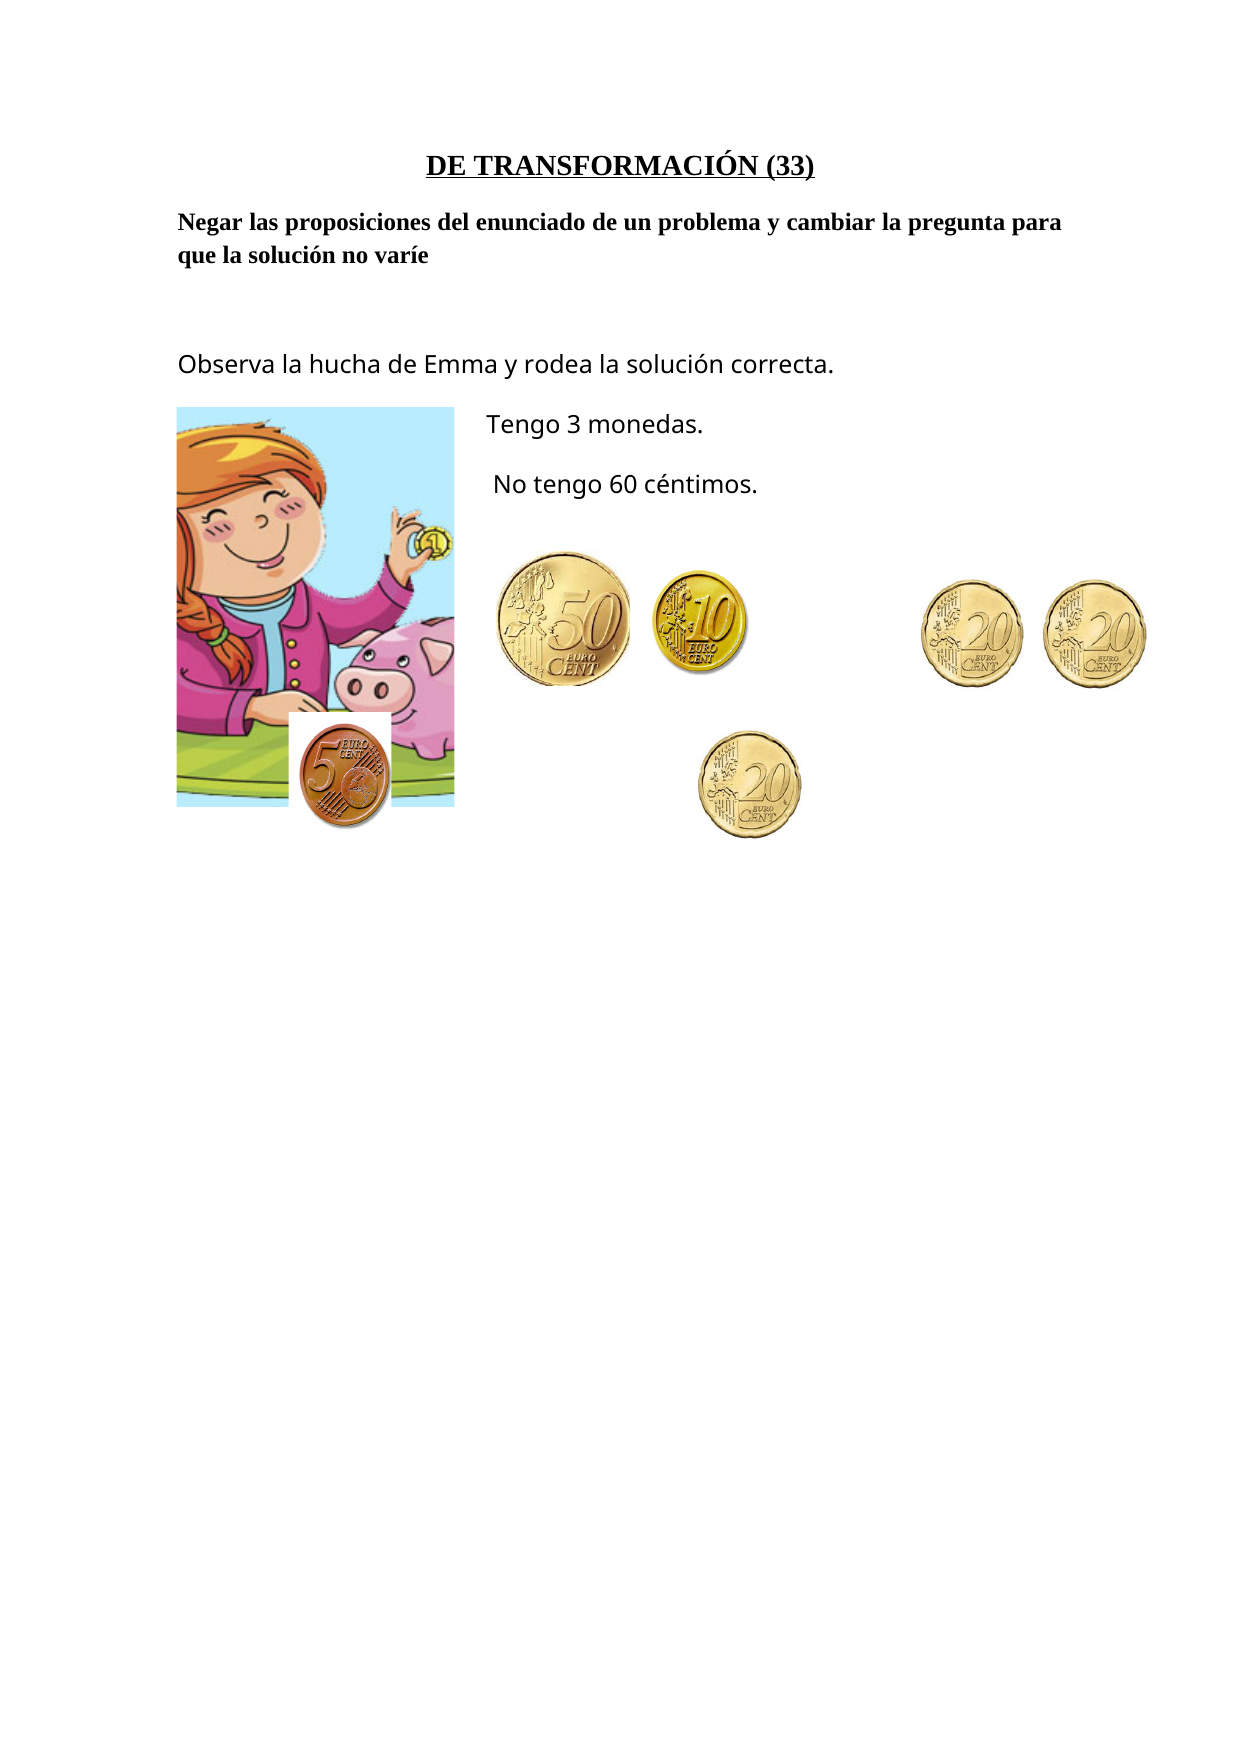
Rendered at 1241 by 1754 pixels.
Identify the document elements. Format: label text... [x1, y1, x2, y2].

picture [1033, 570, 1152, 696]
picture [911, 570, 1030, 695]
picture [495, 551, 630, 686]
picture [640, 551, 750, 677]
text No tengo 60 céntimos. [455, 467, 1063, 501]
picture [176, 407, 455, 835]
text Tengo 3 monedas. [455, 407, 1063, 441]
picture [688, 721, 808, 846]
text DE TRANSFORMACIÓN (33) [177, 148, 1063, 181]
text Negar las proposiciones del enunciado de un problema y cambiar la pregunta para que la solución no varíe [177, 207, 1063, 269]
text Observa la hucha de Emma y rodea la solución correcta. [177, 347, 1063, 381]
